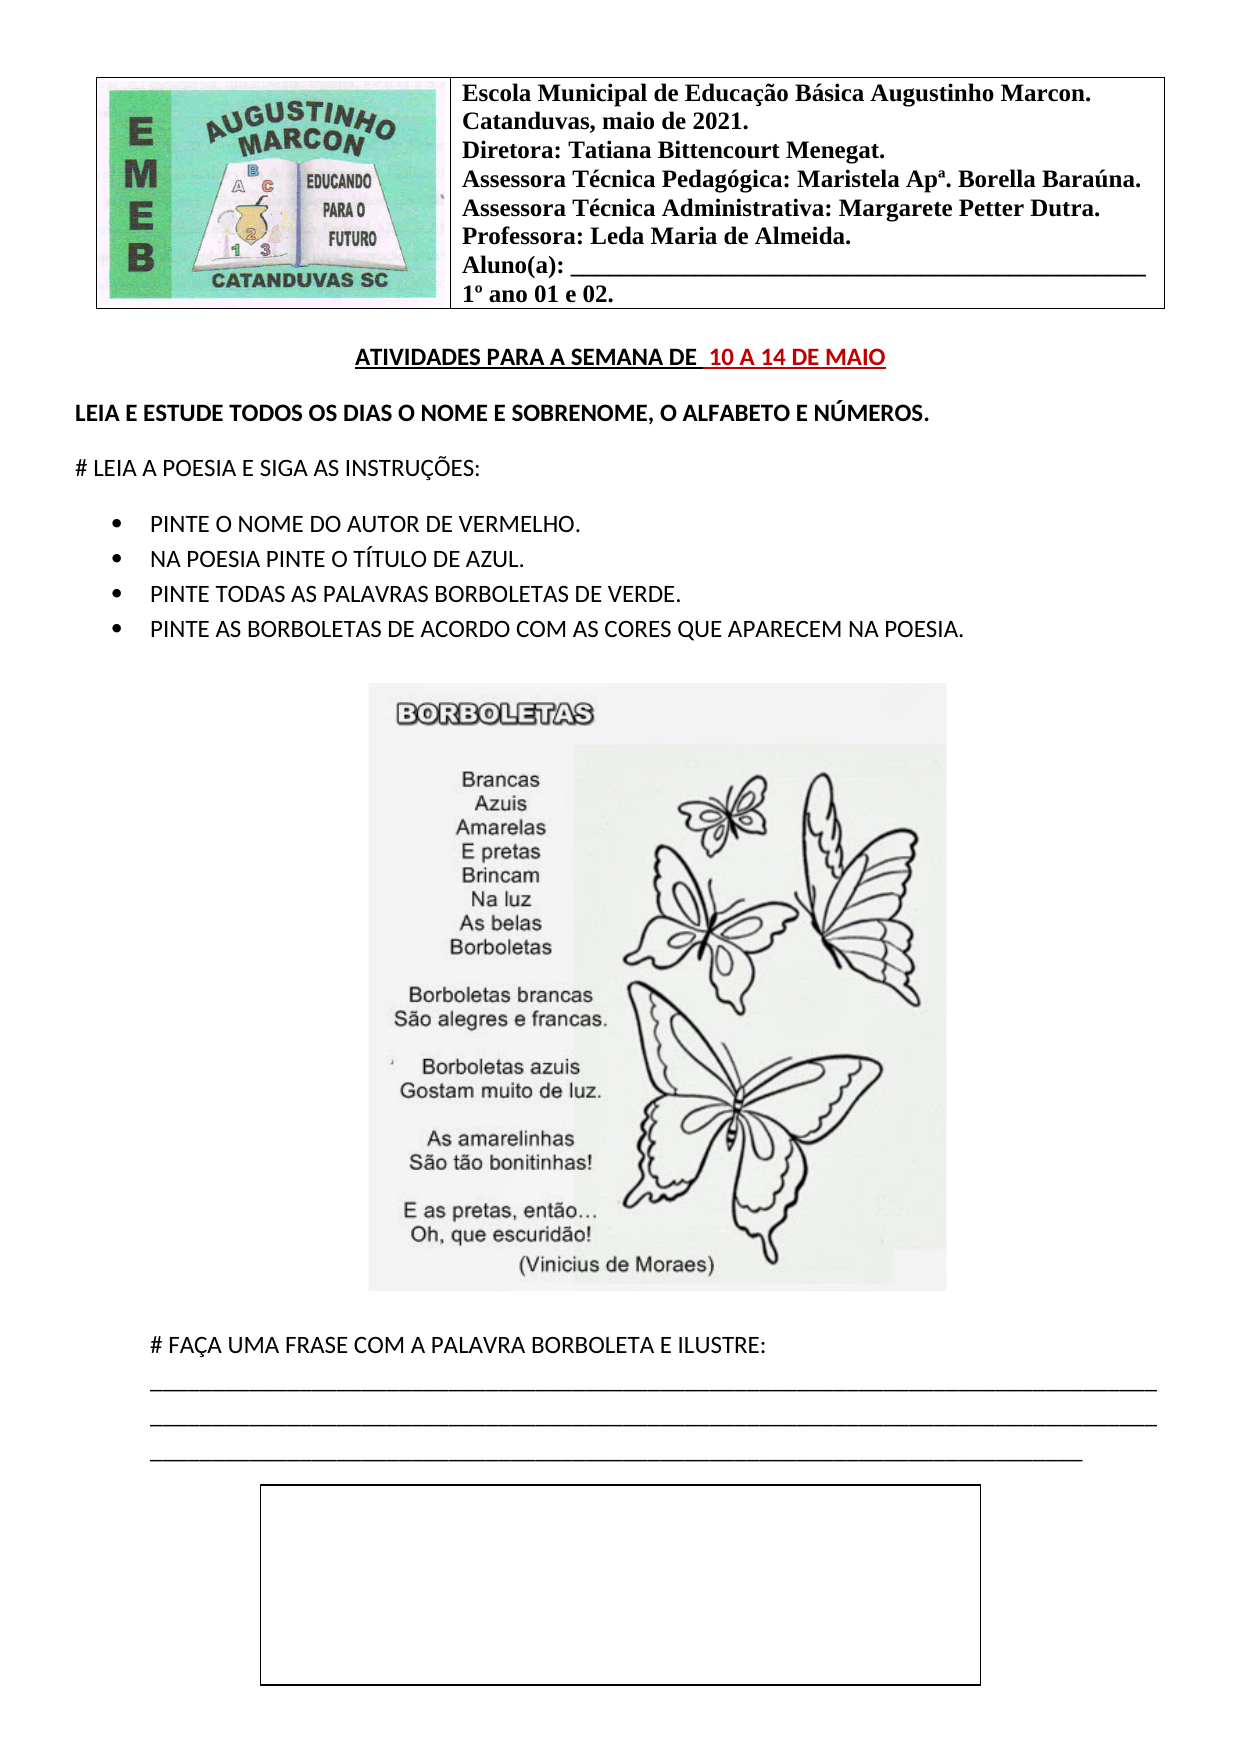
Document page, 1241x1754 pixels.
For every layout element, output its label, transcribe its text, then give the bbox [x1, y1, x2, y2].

text # LEIA A POESIA E SIGA AS INSTRUÇÕES: [75, 452, 1165, 483]
list PINTE TODAS AS PALAVRAS BORBOLETAS DE VERDE. [112, 578, 1165, 609]
picture [368, 683, 947, 1291]
list PINTE O NOME DO AUTOR DE VERMELHO. [112, 508, 1165, 539]
text LEIA E ESTUDE TODOS OS DIAS O NOME E SOBRENOME, O ALFABETO E NÚMEROS. [75, 397, 1165, 427]
list _____________________________________________________________________________________________________________________________________________________________________________________________________________________________________________ [150, 1364, 1165, 1465]
text ATIVIDADES PARA A SEMANA DE 10 A 14 DE MAIO [75, 341, 1165, 371]
table_header Escola Municipal de Educação Básica Augustinho Marcon. Catanduvas, maio de 2021. Diretora: Tatiana Bittencourt Menegat. Assessora Técnica Pedagógica: Maristela Apª. Borella Baraúna. Assessora Técnica Administrativa: Margarete Petter Dutra. Professora: Leda Maria de Almeida. Aluno(a): ______________________________________________ 1º ano 01 e 02. [451, 78, 1164, 308]
table_header [97, 78, 450, 308]
list # FAÇA UMA FRASE COM A PALAVRA BORBOLETA E ILUSTRE: [150, 1329, 1165, 1360]
list NA POESIA PINTE O TÍTULO DE AZUL. [112, 543, 1165, 574]
picture [97, 81, 445, 307]
list PINTE AS BORBOLETAS DE ACORDO COM AS CORES QUE APARECEM NA POESIA. [112, 613, 1165, 644]
